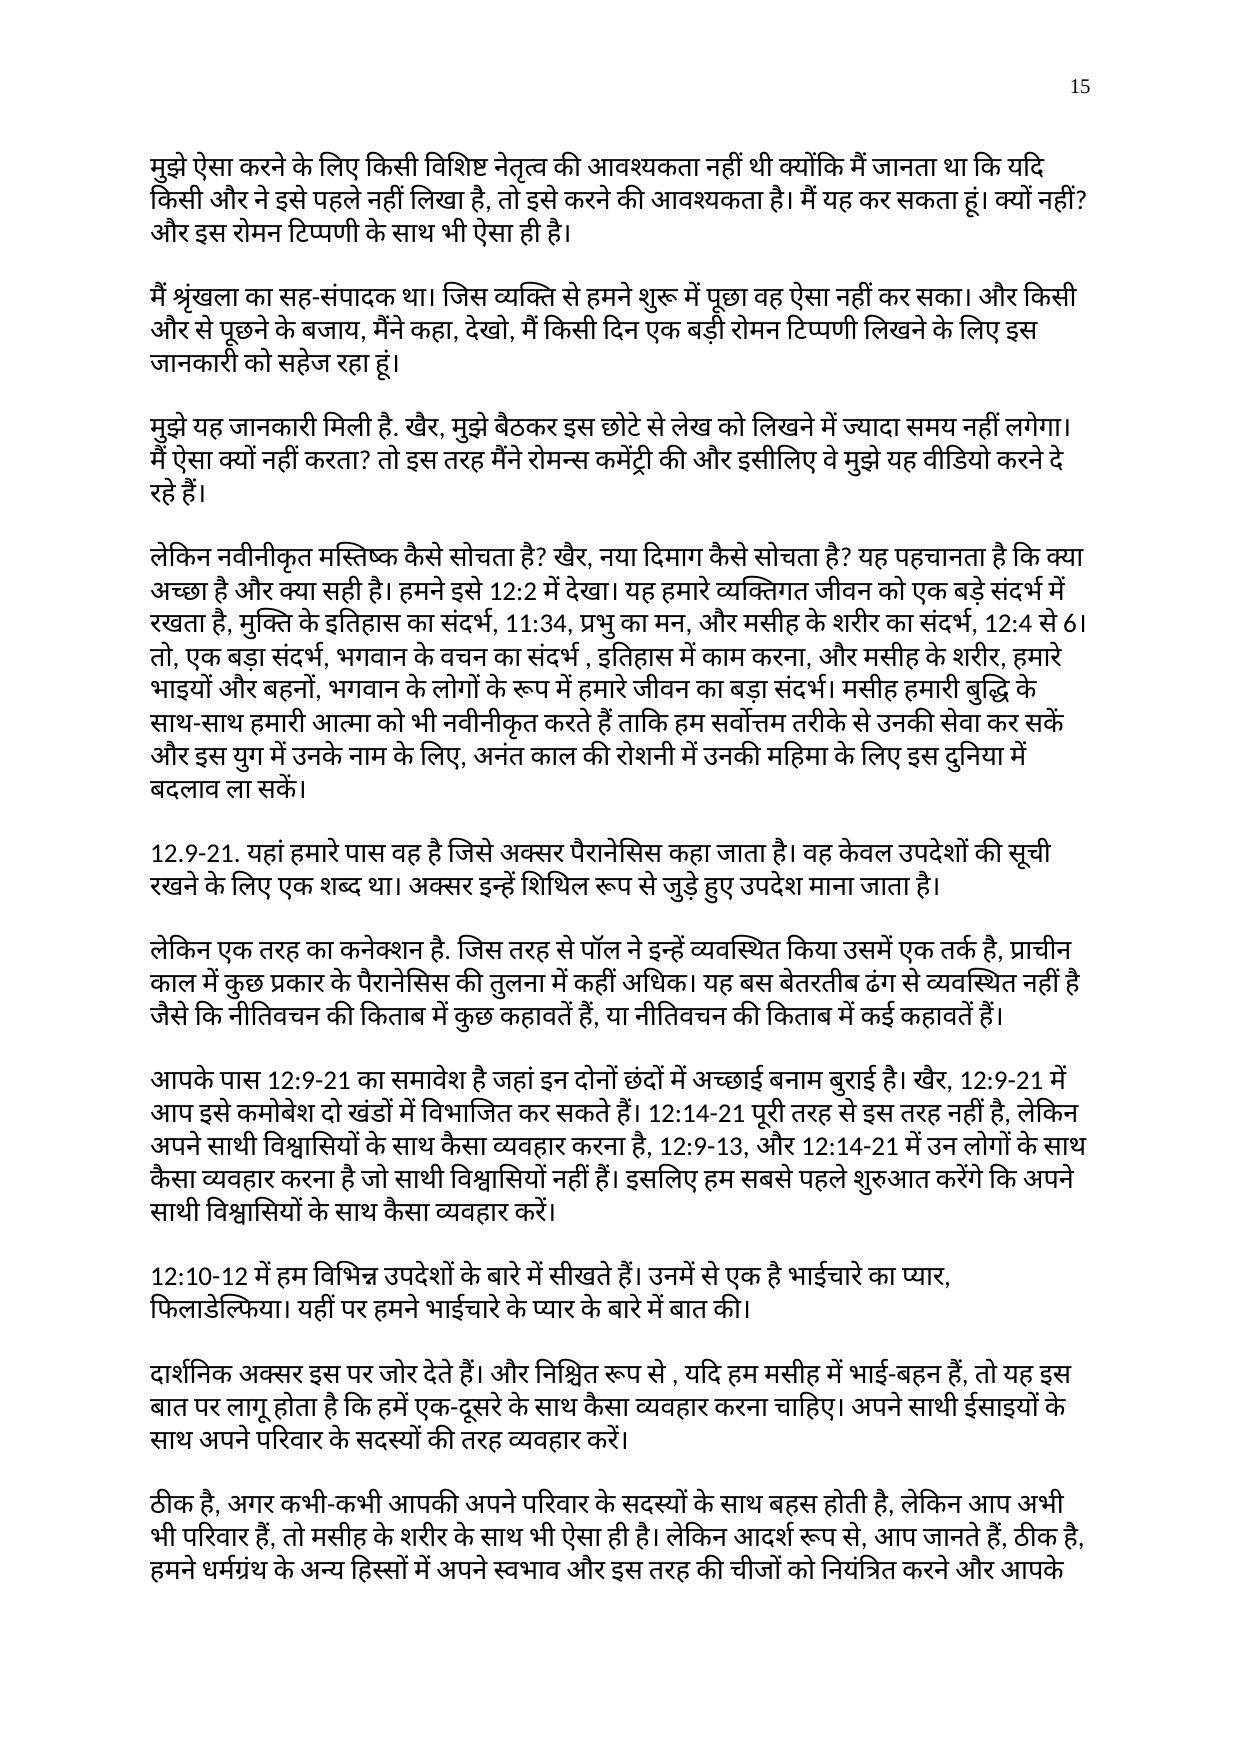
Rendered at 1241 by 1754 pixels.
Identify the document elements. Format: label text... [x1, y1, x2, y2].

text मुझे ऐसा करने के लिए किसी विशिष्ट नेतृत्व की आवश्यकता नहीं थी क्योंकि मैं जानता था कि यदि किसी और ने इसे पहले नहीं लिखा है, तो इसे करने की आवश्यकता है। मैं यह कर सकता हूं। क्यों नहीं? और इस रोमन टिप्पणी के साथ भी ऐसा ही है। [150, 150, 1090, 249]
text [150, 1487, 1090, 1586]
text लेकिन नवीनीकृत मस्तिष्क कैसे सोचता है? खैर, नया दिमाग कैसे सोचता है? यह पहचानता है कि क्या अच्छा है और क्या सही है। हमने इसे 12:2 में देखा। यह हमारे व्यक्तिगत जीवन को एक बड़े संदर्भ में रखता है, मुक्ति के इतिहास का संदर्भ, 11:34, प्रभु का मन, और मसीह के शरीर का संदर्भ, 12:4 से 6। तो, एक बड़ा संदर्भ, भगवान के वचन का संदर्भ , इतिहास में काम करना, और मसीह के शरीर, हमारे भाइयों और बहनों, भगवान के लोगों के रूप में हमारे जीवन का बड़ा संदर्भ। मसीह हमारी बुद्धि के साथ-साथ हमारी आत्मा को भी नवीनीकृत करते हैं ताकि हम सर्वोत्तम तरीके से उनकी सेवा कर सकें और इस युग में उनके नाम के लिए, अनंत काल की रोशनी में उनकी महिमा के लिए इस दुनिया में बदलाव ला सकें। [150, 541, 1090, 805]
text लेकिन एक तरह का कनेक्शन है. जिस तरह से पॉल ने इन्हें व्यवस्थित किया उसमें एक तर्क है, प्राचीन काल में कुछ प्रकार के पैरानेसिस की तुलना में कहीं अधिक। यह बस बेतरतीब ढंग से व्यवस्थित नहीं है जैसे कि नीतिवचन की किताब में कुछ कहावतें हैं, या नीतिवचन की किताब में कई कहावतें हैं। [150, 933, 1090, 1032]
text आपके पास 12:9-21 का समावेश है जहां इन दोनों छंदों में अच्छाई बनाम बुराई है। खैर, 12:9-21 में आप इसे कमोबेश दो खंडों में विभाजित कर सकते हैं। 12:14-21 पूरी तरह से इस तरह नहीं है, लेकिन अपने साथी विश्वासियों के साथ कैसा व्यवहार करना है, 12:9-13, और 12:14-21 में उन लोगों के साथ कैसा व्यवहार करना है जो साथी विश्वासियों नहीं हैं। इसलिए हम सबसे पहले शुरुआत करेंगे कि अपने साथी विश्वासियों के साथ कैसा व्यवहार करें। [150, 1063, 1090, 1228]
text 12:10-12 में हम विभिन्न उपदेशों के बारे में सीखते हैं। उनमें से एक है भाईचारे का प्यार, फिलाडेल्फिया। यहीं पर हमने भाईचारे के प्यार के बारे में बात की। [150, 1259, 1090, 1326]
text दार्शनिक अक्सर इस पर जोर देते हैं। और निश्चित रूप से , यदि हम मसीह में भाई-बहन हैं, तो यह इस बात पर लागू होता है कि हमें एक-दूसरे के साथ कैसा व्यवहार करना चाहिए। अपने साथी ईसाइयों के साथ अपने परिवार के सदस्यों की तरह व्यवहार करें। [150, 1357, 1090, 1456]
text 12.9-21. यहां हमारे पास वह है जिसे अक्सर पैरानेसिस कहा जाता है। वह केवल उपदेशों की सूची रखने के लिए एक शब्द था। अक्सर इन्हें शिथिल रूप से जुड़े हुए उपदेश माना जाता है। [150, 836, 1090, 902]
text मुझे यह जानकारी मिली है. खैर, मुझे बैठकर इस छोटे से लेख को लिखने में ज्यादा समय नहीं लगेगा। मैं ऐसा क्यों नहीं करता? तो इस तरह मैंने रोमन्स कमेंट्री की और इसीलिए वे मुझे यह वीडियो करने दे रहे हैं। [150, 410, 1090, 509]
text मैं श्रृंखला का सह-संपादक था। जिस व्यक्ति से हमने शुरू में पूछा वह ऐसा नहीं कर सका। और किसी और से पूछने के बजाय, मैंने कहा, देखो, मैं किसी दिन एक बड़ी रोमन टिप्पणी लिखने के लिए इस जानकारी को सहेज रहा हूं। [150, 280, 1090, 379]
